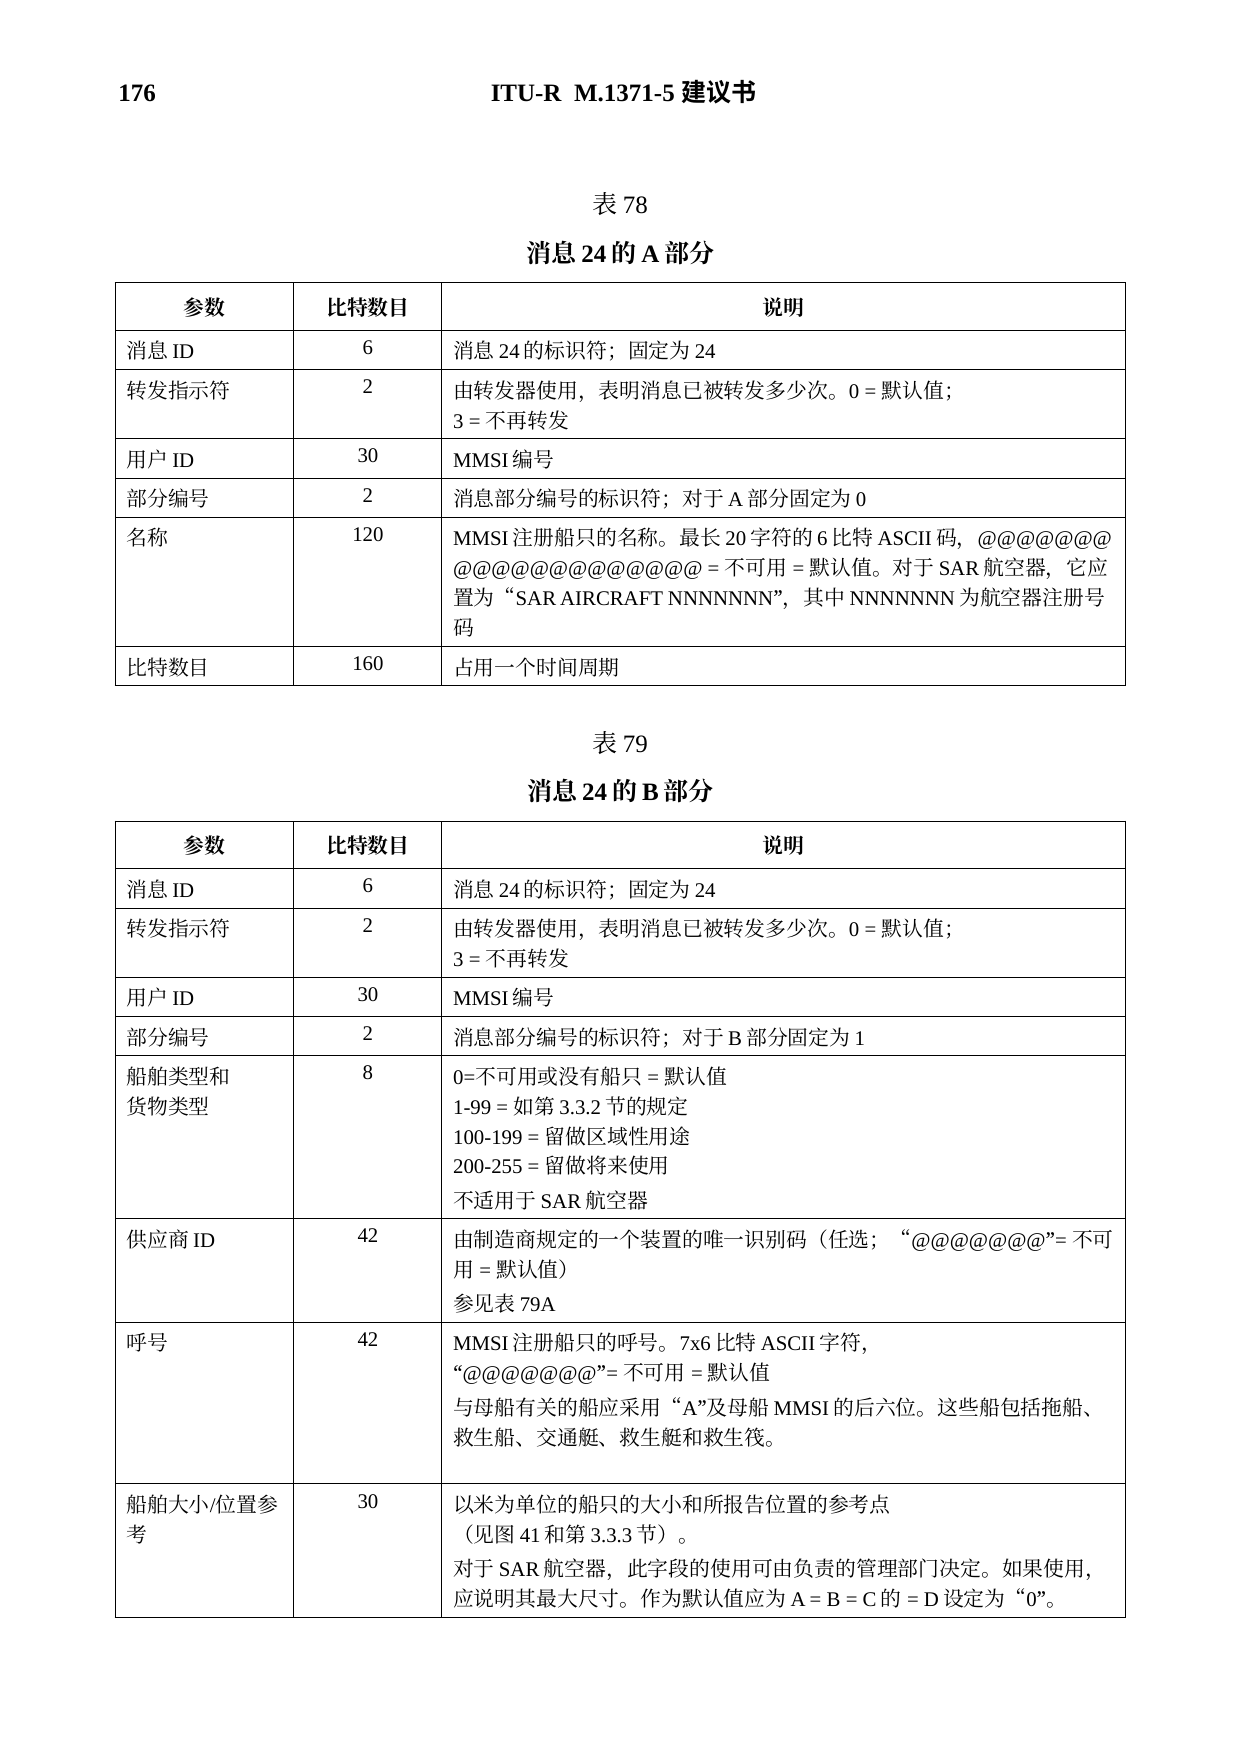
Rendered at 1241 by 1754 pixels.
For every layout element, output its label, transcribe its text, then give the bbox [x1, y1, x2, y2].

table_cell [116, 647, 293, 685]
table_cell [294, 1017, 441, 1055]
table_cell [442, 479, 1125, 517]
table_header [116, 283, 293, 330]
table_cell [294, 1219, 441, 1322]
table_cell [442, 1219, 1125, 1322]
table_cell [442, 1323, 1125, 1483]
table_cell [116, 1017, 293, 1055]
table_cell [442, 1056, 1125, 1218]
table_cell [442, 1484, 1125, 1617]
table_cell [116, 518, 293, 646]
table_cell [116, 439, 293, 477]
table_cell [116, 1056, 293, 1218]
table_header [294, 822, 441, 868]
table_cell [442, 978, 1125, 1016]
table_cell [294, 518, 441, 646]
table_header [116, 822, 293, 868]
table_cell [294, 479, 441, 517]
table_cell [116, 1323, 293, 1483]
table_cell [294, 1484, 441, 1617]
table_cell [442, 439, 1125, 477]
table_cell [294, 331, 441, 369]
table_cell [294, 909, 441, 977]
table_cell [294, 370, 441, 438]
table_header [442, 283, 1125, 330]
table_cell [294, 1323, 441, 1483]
title 消息24的A部分 [118, 234, 1122, 269]
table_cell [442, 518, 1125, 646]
title 消息24的B部分 [118, 772, 1122, 808]
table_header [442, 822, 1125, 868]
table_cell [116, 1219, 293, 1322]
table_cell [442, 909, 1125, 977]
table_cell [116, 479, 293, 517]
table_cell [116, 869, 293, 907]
text 表78 [118, 185, 1122, 221]
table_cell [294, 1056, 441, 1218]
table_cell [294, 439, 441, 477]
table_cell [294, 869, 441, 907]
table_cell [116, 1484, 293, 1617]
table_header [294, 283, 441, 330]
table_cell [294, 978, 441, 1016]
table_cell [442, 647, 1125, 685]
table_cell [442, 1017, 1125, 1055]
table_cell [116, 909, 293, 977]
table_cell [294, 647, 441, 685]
text 表79 [118, 724, 1122, 759]
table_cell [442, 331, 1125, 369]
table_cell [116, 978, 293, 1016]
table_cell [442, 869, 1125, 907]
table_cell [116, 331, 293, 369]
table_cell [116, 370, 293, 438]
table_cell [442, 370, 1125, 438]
